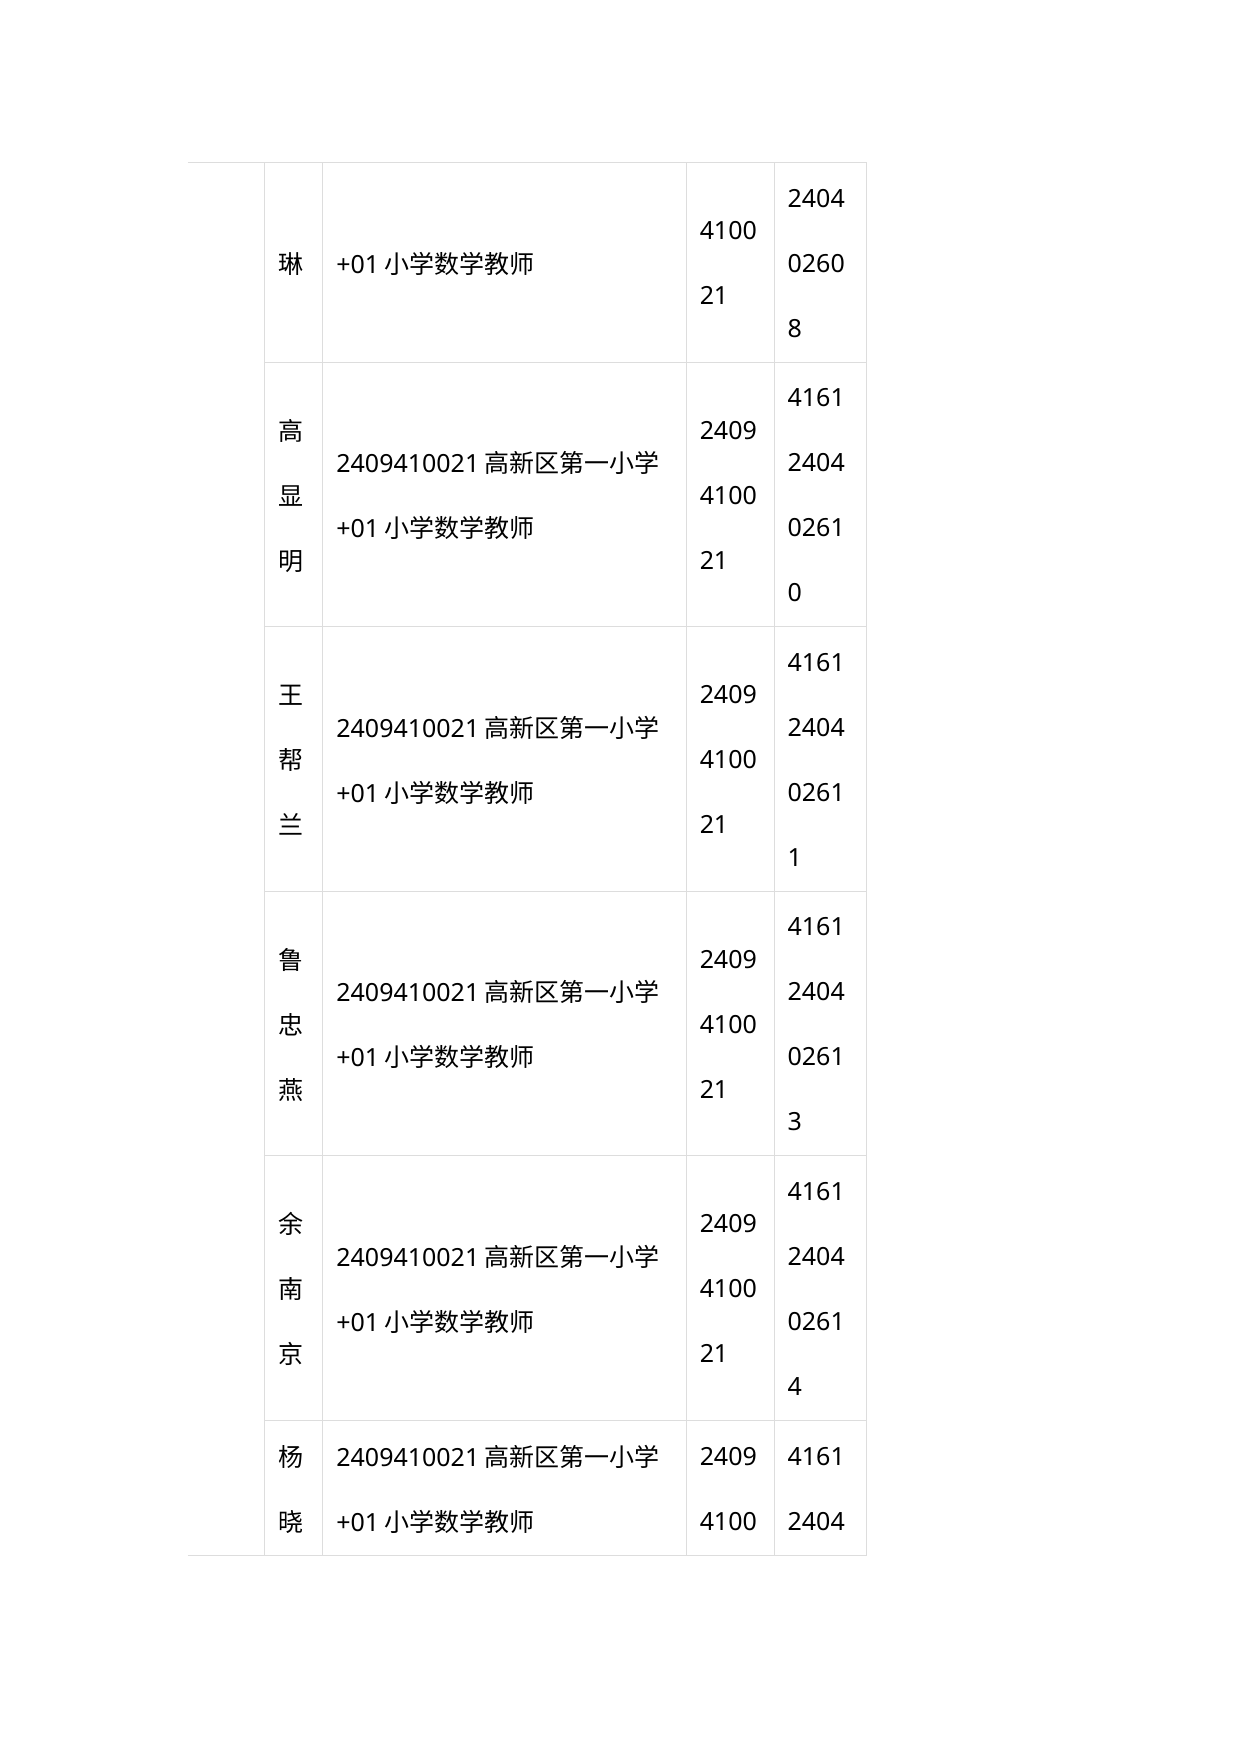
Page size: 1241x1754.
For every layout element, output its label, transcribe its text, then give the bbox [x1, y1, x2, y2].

table_cell 余南京 [265, 1156, 322, 1420]
table_cell 许琳 [265, 163, 322, 362]
table_cell 4161240402608 [775, 163, 866, 362]
table_cell 4161240402611 [775, 627, 866, 891]
table_cell 王帮兰 [265, 627, 322, 891]
table_cell 2409410021高新区第一小学+01小学数学教师 [323, 1156, 686, 1420]
table_cell 4161240402615 [775, 1421, 866, 1554]
table_cell 2409410021高新区第一小学+01小学数学教师 [323, 892, 686, 1155]
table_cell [323, 163, 686, 362]
table_cell 4161240402614 [775, 1156, 866, 1420]
table_cell 2409410021高新区第一小学+01小学数学教师 [323, 627, 686, 891]
table_cell 高显明 [265, 363, 322, 626]
table_cell 2409410021 [687, 627, 774, 891]
table_cell 2409410021 [687, 1156, 774, 1420]
table_cell 鲁忠燕 [265, 892, 322, 1155]
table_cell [323, 1421, 686, 1554]
table_cell 2409410021 [687, 163, 774, 362]
table_cell 杨晓钰 [265, 1421, 322, 1554]
table_cell 2409410021高新区第一小学+01小学数学教师 [323, 363, 686, 626]
table_cell 4161240402610 [775, 363, 866, 626]
table_cell 2409410021 [687, 892, 774, 1155]
table_cell 2409410021 [687, 1421, 774, 1554]
table_cell 2409410021 [687, 363, 774, 626]
table_cell 4161240402613 [775, 892, 866, 1155]
